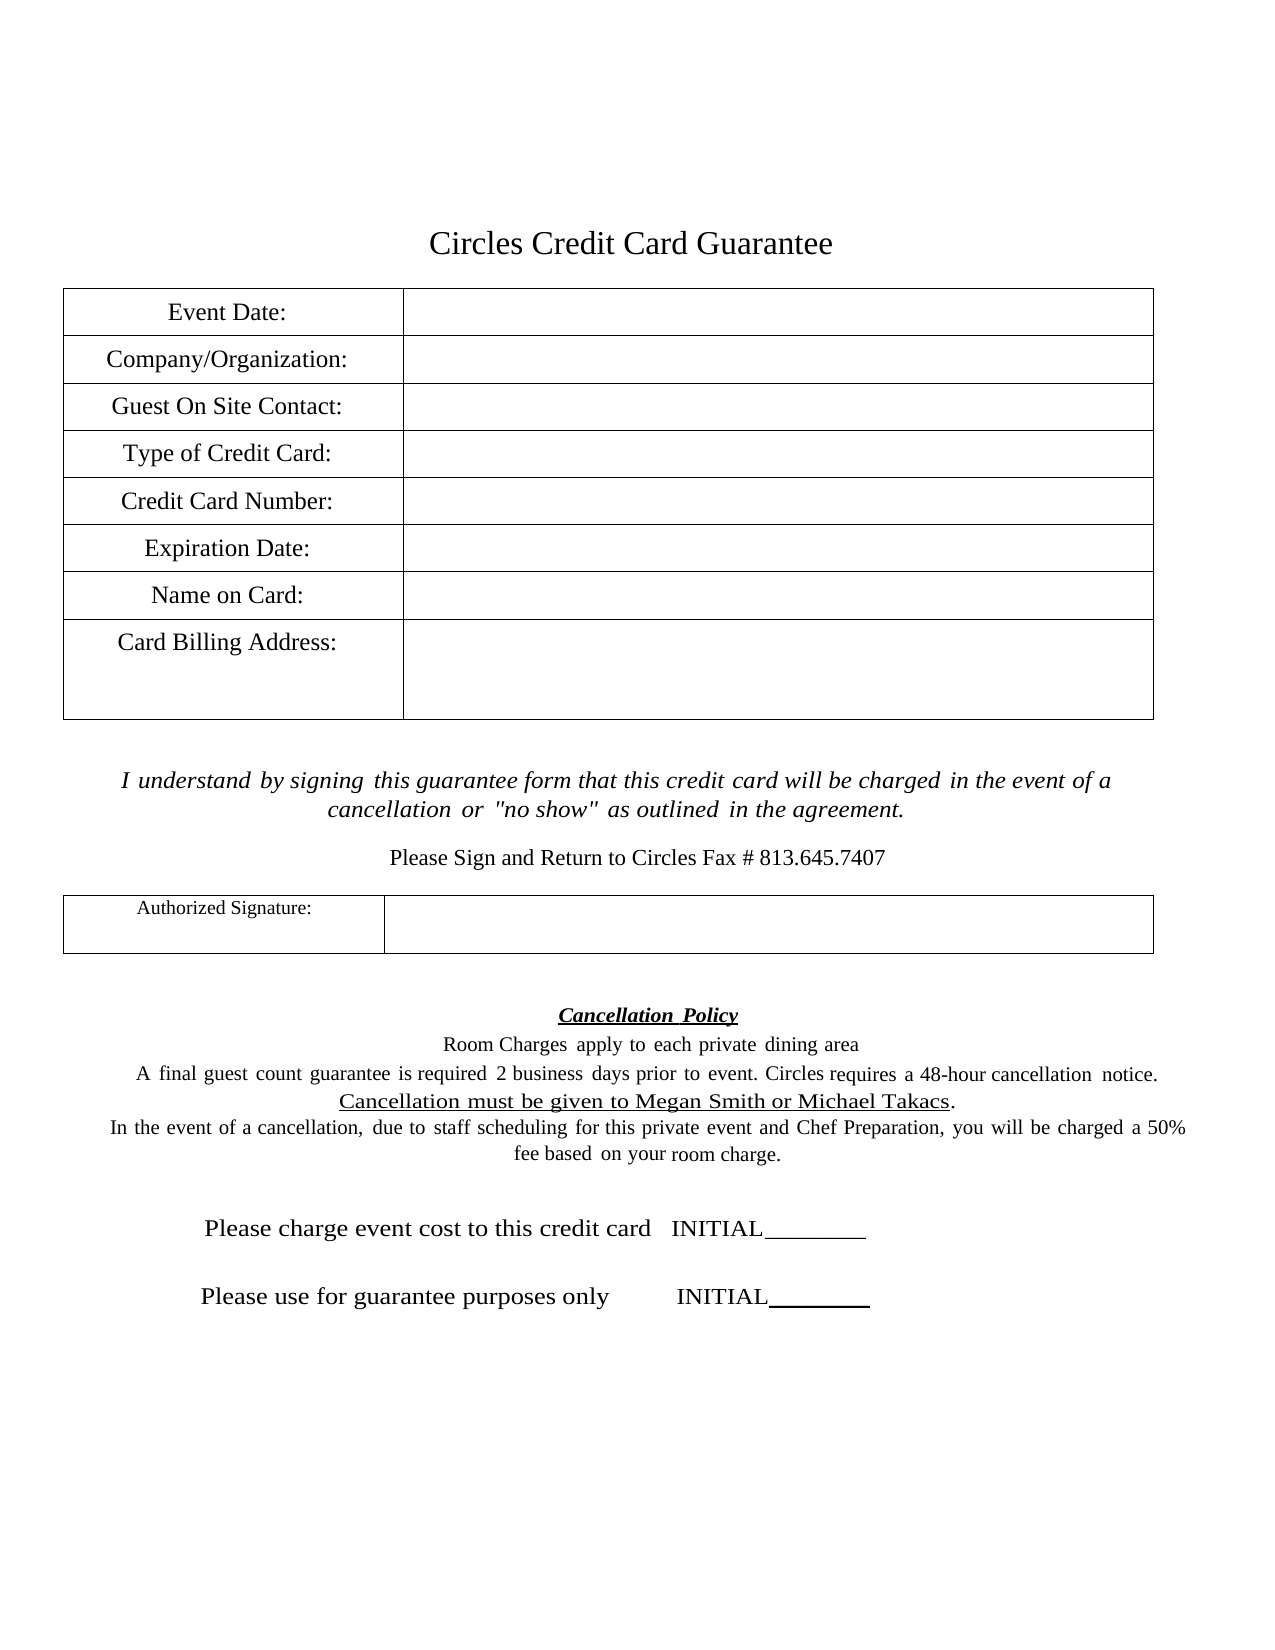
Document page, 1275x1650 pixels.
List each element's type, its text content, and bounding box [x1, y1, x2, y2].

table_cell Expiration Date: [64, 525, 403, 571]
text In the event of a cancellation, due to staff scheduling for this private event and Chef Preparation, you will be charged a 50% fee based on your room charge. [107, 1115, 1188, 1166]
text A final guest count guarantee is required 2 business days prior to event. Circles requires a 48-hour cancellation notice. [110, 1061, 1184, 1086]
table_cell Card Billing Address: [64, 620, 403, 718]
text Please use for guarantee purposes only INITIAL________ [75, 1282, 995, 1310]
text Circles Credit Card Guarantee [75, 223, 1187, 262]
table_cell Type of Credit Card: [64, 431, 403, 477]
text Cancellation Policy [96, 1002, 1200, 1027]
text Please Sign and Return to Circles Fax # 813.645.7407 [75, 844, 1200, 870]
table_cell Credit Card Number: [64, 478, 403, 524]
table_cell [404, 620, 1153, 718]
table_header [385, 896, 1153, 953]
table_cell [404, 431, 1153, 477]
text Please charge event cost to this credit card INITIAL________ [75, 1214, 995, 1241]
table_header Authorized Signature: [64, 896, 384, 953]
table_header [404, 289, 1153, 335]
table_cell Name on Card: [64, 572, 403, 618]
table_cell [404, 336, 1153, 382]
text Room Charges apply to each private dining area [307, 1032, 995, 1056]
table_cell [404, 478, 1153, 524]
table_cell Company/Organization: [64, 336, 403, 382]
table_cell Guest On Site Contact: [64, 384, 403, 430]
subtitle Cancellation must be given to Megan Smith or Michael Takacs. [95, 1089, 1200, 1113]
table_cell [404, 384, 1153, 430]
text I understand by signing this guarantee form that this credit card will be charged in the event of a cancellation or "no show" as outlined in the agreement. [98, 767, 1134, 822]
table_header Event Date: [64, 289, 403, 335]
table_cell [404, 525, 1153, 571]
table_cell [404, 572, 1153, 618]
